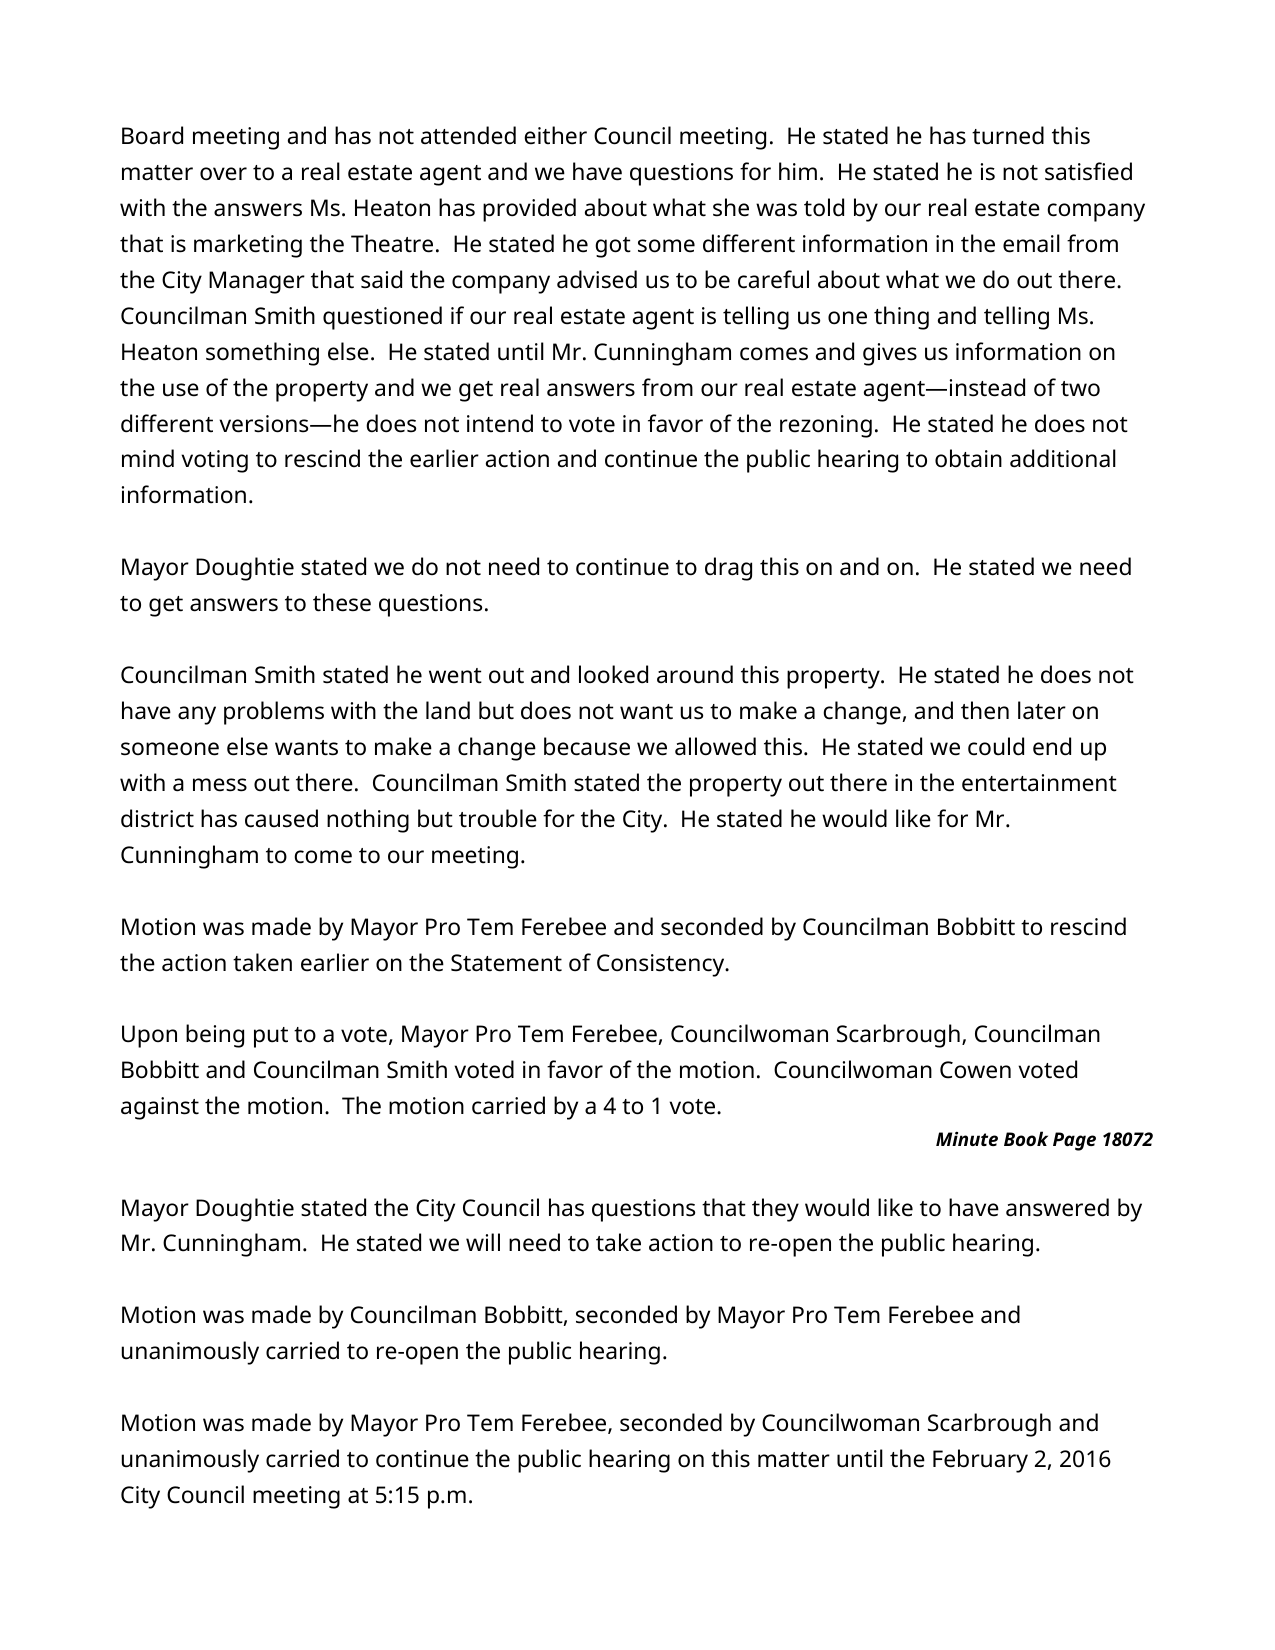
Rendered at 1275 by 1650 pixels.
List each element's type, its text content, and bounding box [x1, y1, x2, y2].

text Mayor Doughtie stated the City Council has questions that they would like to have answered by Mr. Cunningham. He stated we will need to take action to re-open the public hearing. [120, 1191, 1155, 1259]
text Councilman Smith stated he went out and looked around this property. He stated he does not have any problems with the land but does not want us to make a change, and then later on someone else wants to make a change because we allowed this. He stated we could end up with a mess out there. Councilman Smith stated the property out there in the entertainment district has caused nothing but trouble for the City. He stated he would like for Mr. Cunningham to come to our meeting. [120, 659, 1155, 870]
text Motion was made by Mayor Pro Tem Ferebee, seconded by Councilwoman Scarbrough and unanimously carried to continue the public hearing on this matter until the February 2, 2016 City Council meeting at 5:15 p.m. [120, 1407, 1155, 1510]
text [120, 120, 1155, 511]
text Motion was made by Councilman Bobbitt, seconded by Mayor Pro Tem Ferebee and unanimously carried to re-open the public hearing. [120, 1299, 1155, 1366]
text Mayor Doughtie stated we do not need to continue to drag this on and on. He stated we need to get answers to these questions. [120, 551, 1155, 618]
list Minute Book Page 18072 [202, 1126, 1155, 1152]
text Upon being put to a vote, Mayor Pro Tem Ferebee, Councilwoman Scarbrough, Councilman Bobbitt and Councilman Smith voted in favor of the motion. Councilwoman Cowen voted against the motion. The motion carried by a 4 to 1 vote. [120, 1018, 1155, 1122]
text Motion was made by Mayor Pro Tem Ferebee and seconded by Councilman Bobbitt to rescind the action taken earlier on the Statement of Consistency. [120, 911, 1155, 978]
